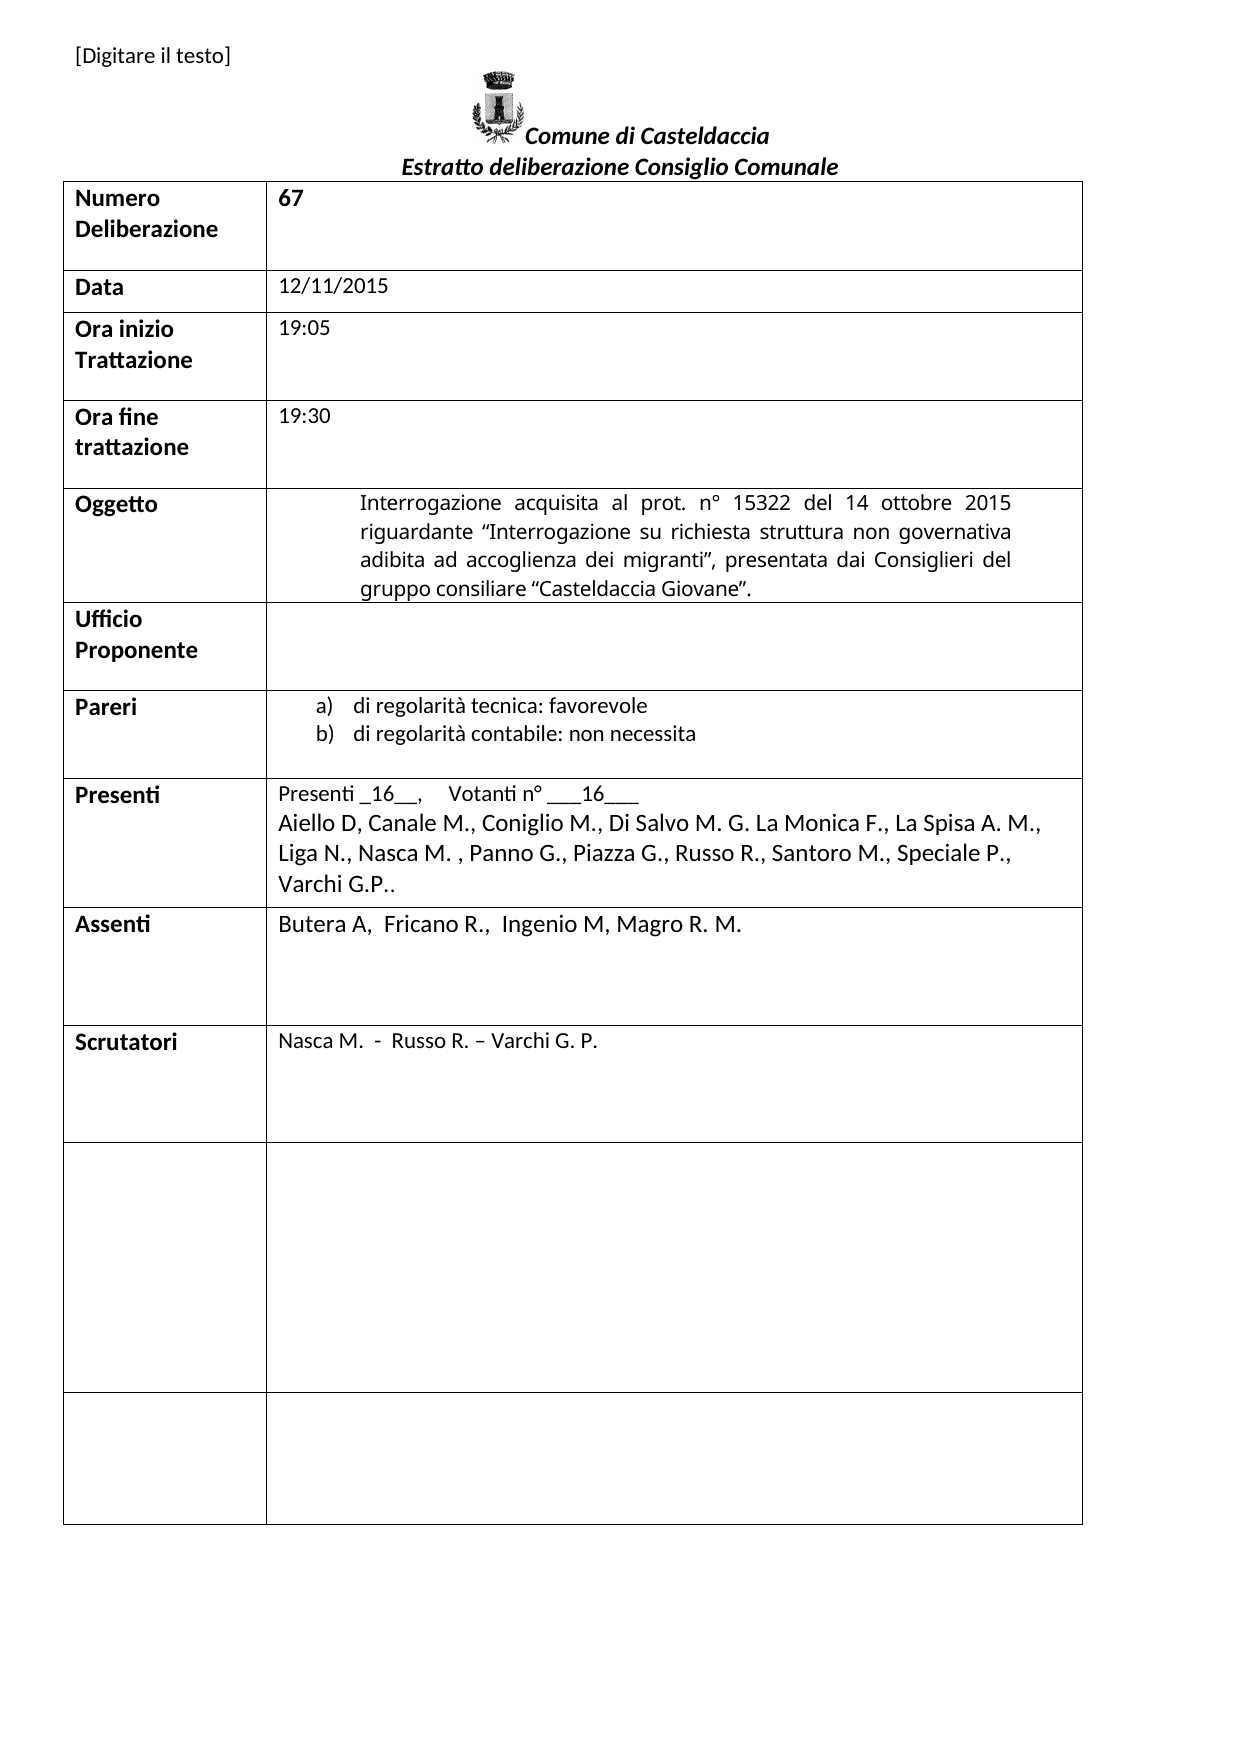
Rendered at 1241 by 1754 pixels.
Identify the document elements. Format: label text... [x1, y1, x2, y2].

table_header Numero Deliberazione [64, 182, 266, 270]
table_cell Nasca M. - Russo R. – Varchi G. P. [267, 1026, 1082, 1142]
table_cell Butera A, Fricano R., Ingenio M, Magro R. M. [267, 908, 1082, 1025]
table_cell Scrutatori [64, 1026, 266, 1142]
table_cell Interrogazione acquisita al prot. n° 15322 del 14 ottobre 2015 riguardante “Interrogazione su richiesta struttura non governativa adibita ad accoglienza dei migranti”, presentata dai Consiglieri del gruppo consiliare “Casteldaccia Giovane”. [267, 489, 1082, 602]
table_cell 19:05 [267, 313, 1082, 400]
table_cell [267, 1393, 1082, 1524]
table_cell [64, 1143, 266, 1392]
table_cell di regolarità tecnica: favorevole di regolarità contabile: non necessita [267, 691, 1082, 778]
table_cell Ora inizio Trattazione [64, 313, 266, 400]
table_cell 12/11/2015 [267, 271, 1082, 312]
table_cell Ora fine trattazione [64, 401, 266, 487]
table_cell [267, 603, 1082, 690]
table_cell [267, 1143, 1082, 1392]
table_header 67 [267, 182, 1082, 270]
table_cell Assenti [64, 908, 266, 1025]
table_cell Ufficio Proponente [64, 603, 266, 690]
table_cell Presenti _16__, Votanti n° ___16___ Aiello D, Canale M., Coniglio M., Di Salvo M. G. La Monica F., La Spisa A. M., Liga N., Nasca M. , Panno G., Piazza G., Russo R., Santoro M., Speciale P., Varchi G.P.. [267, 779, 1082, 907]
table_cell Pareri [64, 691, 266, 778]
table_cell Presenti [64, 779, 266, 907]
table_cell [64, 1393, 266, 1524]
table_cell Oggetto [64, 489, 266, 602]
table_cell 19:30 [267, 401, 1082, 487]
table_cell Data [64, 271, 266, 312]
